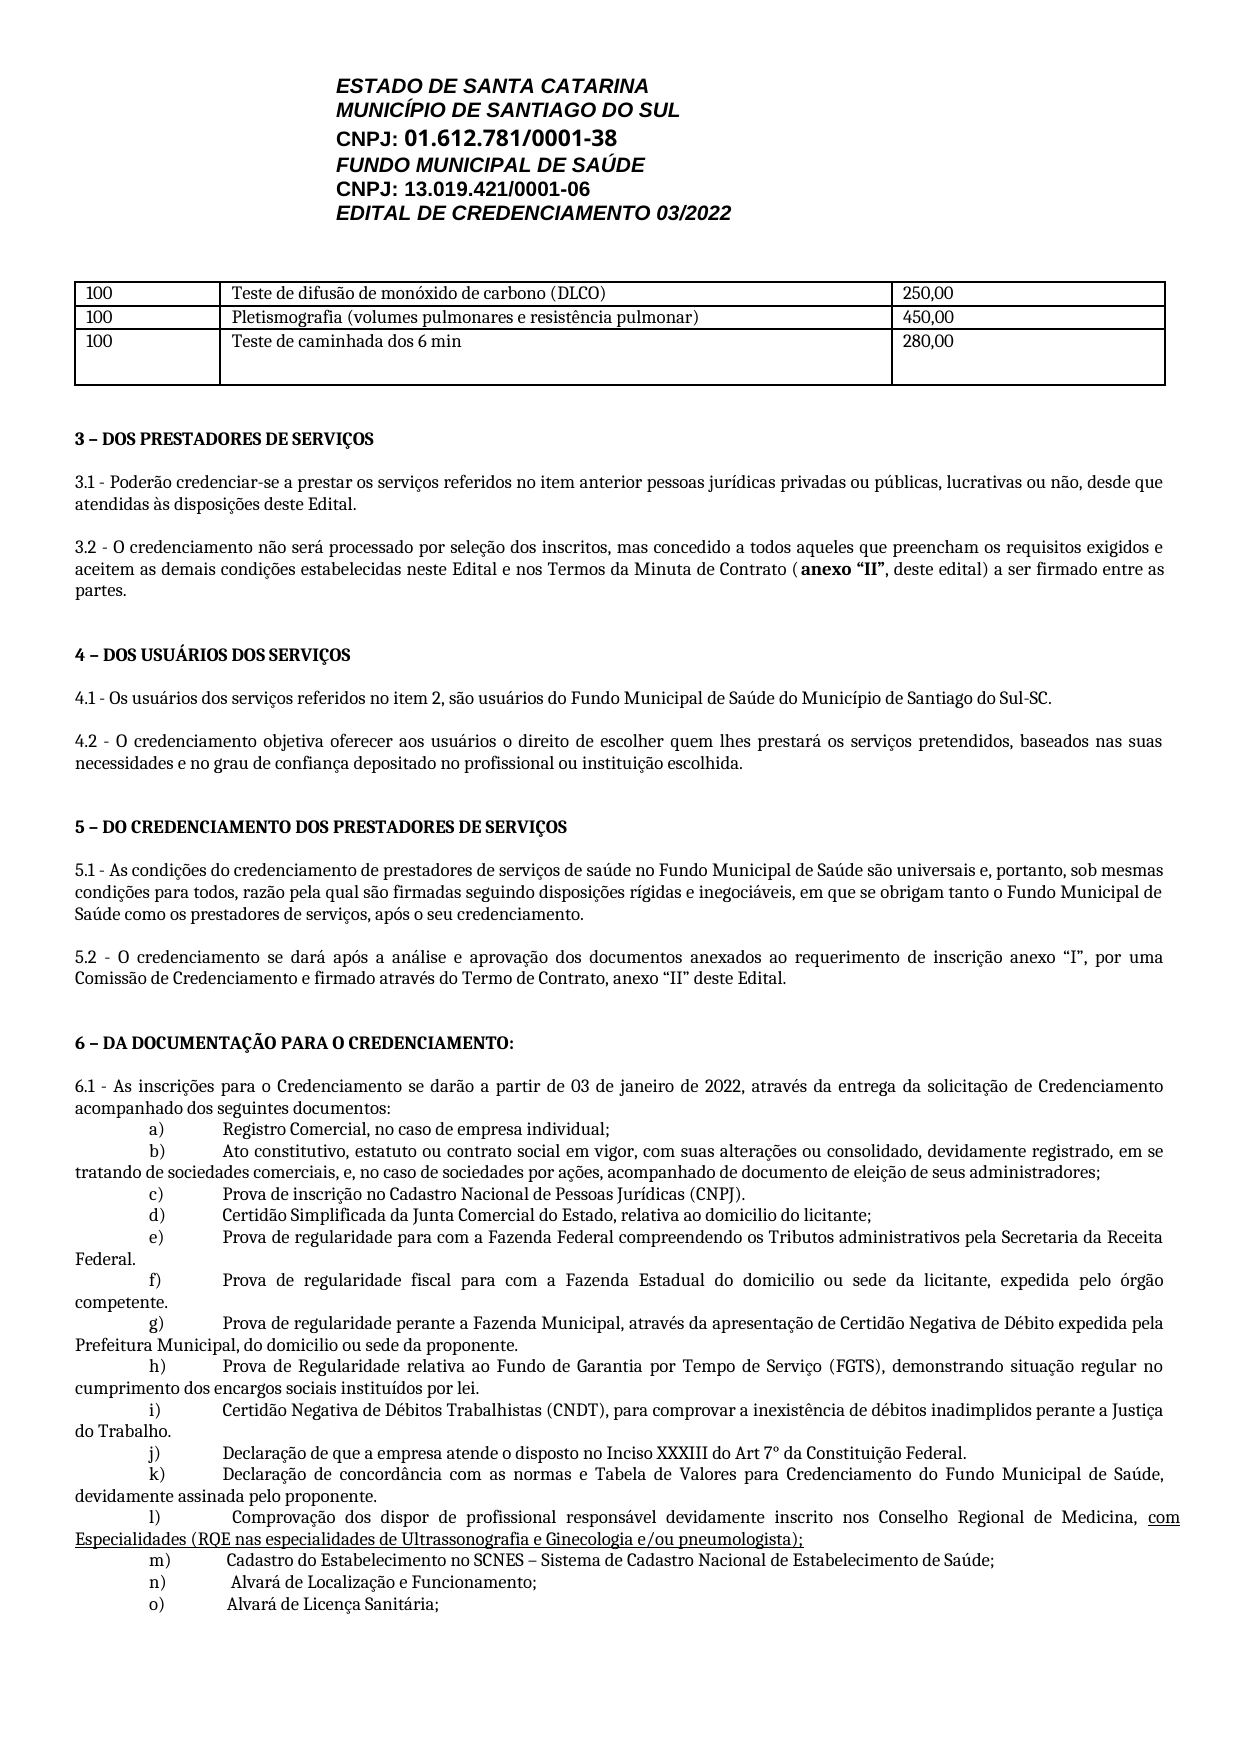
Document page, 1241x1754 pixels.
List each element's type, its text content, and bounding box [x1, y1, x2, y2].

table_cell Teste de caminhada dos 6 min [221, 330, 891, 383]
list Prova de Regularidade relativa ao Fundo de Garantia por Tempo de Serviço (FGTS), demonstrando situação regular no cumprimento dos encargos sociais instituídos por lei. [75, 1356, 1165, 1399]
list Alvará de Localização e Funcionamento; [75, 1572, 1180, 1593]
list Prova de regularidade fiscal para com a Fazenda Estadual do domicilio ou sede da licitante, expedida pelo órgão competente. [75, 1270, 1165, 1313]
text 4.1 - Os usuários dos serviços referidos no item 2, são usuários do Fundo Municipal de Saúde do Município de Santiago do Sul-SC. [75, 687, 1165, 709]
table_cell Pletismografia (volumes pulmonares e resistência pulmonar) [221, 307, 891, 328]
text 4 – DOS USUÁRIOS DOS SERVIÇOS [75, 644, 1165, 666]
text 5.1 - As condições do credenciamento de prestadores de serviços de saúde no Fundo Municipal de Saúde são universais e, portanto, sob mesmas condições para todos, razão pela qual são firmadas seguindo disposições rígidas e inegociáveis, em que se obrigam tanto o Fundo Municipal de Saúde como os prestadores de serviços, após o seu credenciamento. [75, 860, 1165, 925]
text 3.1 - Poderão credenciar-se a prestar os serviços referidos no item anterior pessoas jurídicas privadas ou públicas, lucrativas ou não, desde que atendidas às disposições deste Edital. [75, 472, 1165, 515]
list Ato constitutivo, estatuto ou contrato social em vigor, com suas alterações ou consolidado, devidamente registrado, em se tratando de sociedades comerciais, e, no caso de sociedades por ações, acompanhado de documento de eleição de seus administradores; [75, 1140, 1165, 1183]
list Prova de regularidade para com a Fazenda Federal compreendendo os Tributos administrativos pela Secretaria da Receita Federal. [75, 1227, 1165, 1270]
list Registro Comercial, no caso de empresa individual; [75, 1119, 1165, 1140]
list Declaração de que a empresa atende o disposto no Inciso XXXIII do Art 7° da Constituição Federal. [75, 1442, 1165, 1464]
text 6 – DA DOCUMENTAÇÃO PARA O CREDENCIAMENTO: [75, 1032, 1165, 1054]
list Comprovação dos dispor de profissional responsável devidamente inscrito nos Conselho Regional de Medicina, com Especialidades (RQE nas especialidades de Ultrassonografia e Ginecologia e/ou pneumologista); [75, 1507, 1180, 1550]
list Certidão Negativa de Débitos Trabalhistas (CNDT), para comprovar a inexistência de débitos inadimplidos perante a Justiça do Trabalho. [75, 1399, 1165, 1442]
list Cadastro do Estabelecimento no SCNES – Sistema de Cadastro Nacional de Estabelecimento de Saúde; [75, 1550, 1180, 1572]
list Alvará de Licença Sanitária; [75, 1593, 1180, 1615]
table_cell 100 [76, 330, 219, 383]
text 6.1 - As inscrições para o Credenciamento se darão a partir de 03 de janeiro de 2022, através da entrega da solicitação de Credenciamento acompanhado dos seguintes documentos: [75, 1076, 1165, 1119]
table_cell Teste de difusão de monóxido de carbono (DLCO) [221, 283, 891, 304]
text 5 – DO CREDENCIAMENTO DOS PRESTADORES DE SERVIÇOS [75, 817, 1165, 838]
table_cell 100 [76, 283, 219, 304]
table_cell 250,00 [893, 283, 1164, 304]
list Declaração de concordância com as normas e Tabela de Valores para Credenciamento do Fundo Municipal de Saúde, devidamente assinada pelo proponente. [75, 1464, 1165, 1507]
text 3.2 - O credenciamento não será processado por seleção dos inscritos, mas concedido a todos aqueles que preencham os requisitos exigidos e aceitem as demais condições estabelecidas neste Edital e nos Termos da Minuta de Contrato (anexo “II”, deste edital) a ser firmado entre as partes. [75, 537, 1165, 601]
table_cell 100 [76, 307, 219, 328]
list Prova de regularidade perante a Fazenda Municipal, através da apresentação de Certidão Negativa de Débito expedida pela Prefeitura Municipal, do domicilio ou sede da proponente. [75, 1313, 1165, 1356]
list Prova de inscrição no Cadastro Nacional de Pessoas Jurídicas (CNPJ). [75, 1183, 1165, 1205]
list Certidão Simplificada da Junta Comercial do Estado, relativa ao domicilio do licitante; [75, 1205, 1165, 1227]
table_cell 280,00 [893, 330, 1164, 383]
text 4.2 - O credenciamento objetiva oferecer aos usuários o direito de escolher quem lhes prestará os serviços pretendidos, baseados nas suas necessidades e no grau de confiança depositado no profissional ou instituição escolhida. [75, 731, 1165, 774]
text 5.2 - O credenciamento se dará após a análise e aprovação dos documentos anexados ao requerimento de inscrição anexo “I”, por uma Comissão de Credenciamento e firmado através do Termo de Contrato, anexo “II” deste Edital. [75, 946, 1165, 989]
text 3 – DOS PRESTADORES DE SERVIÇOS [75, 429, 1165, 450]
table_cell 450,00 [893, 307, 1164, 328]
